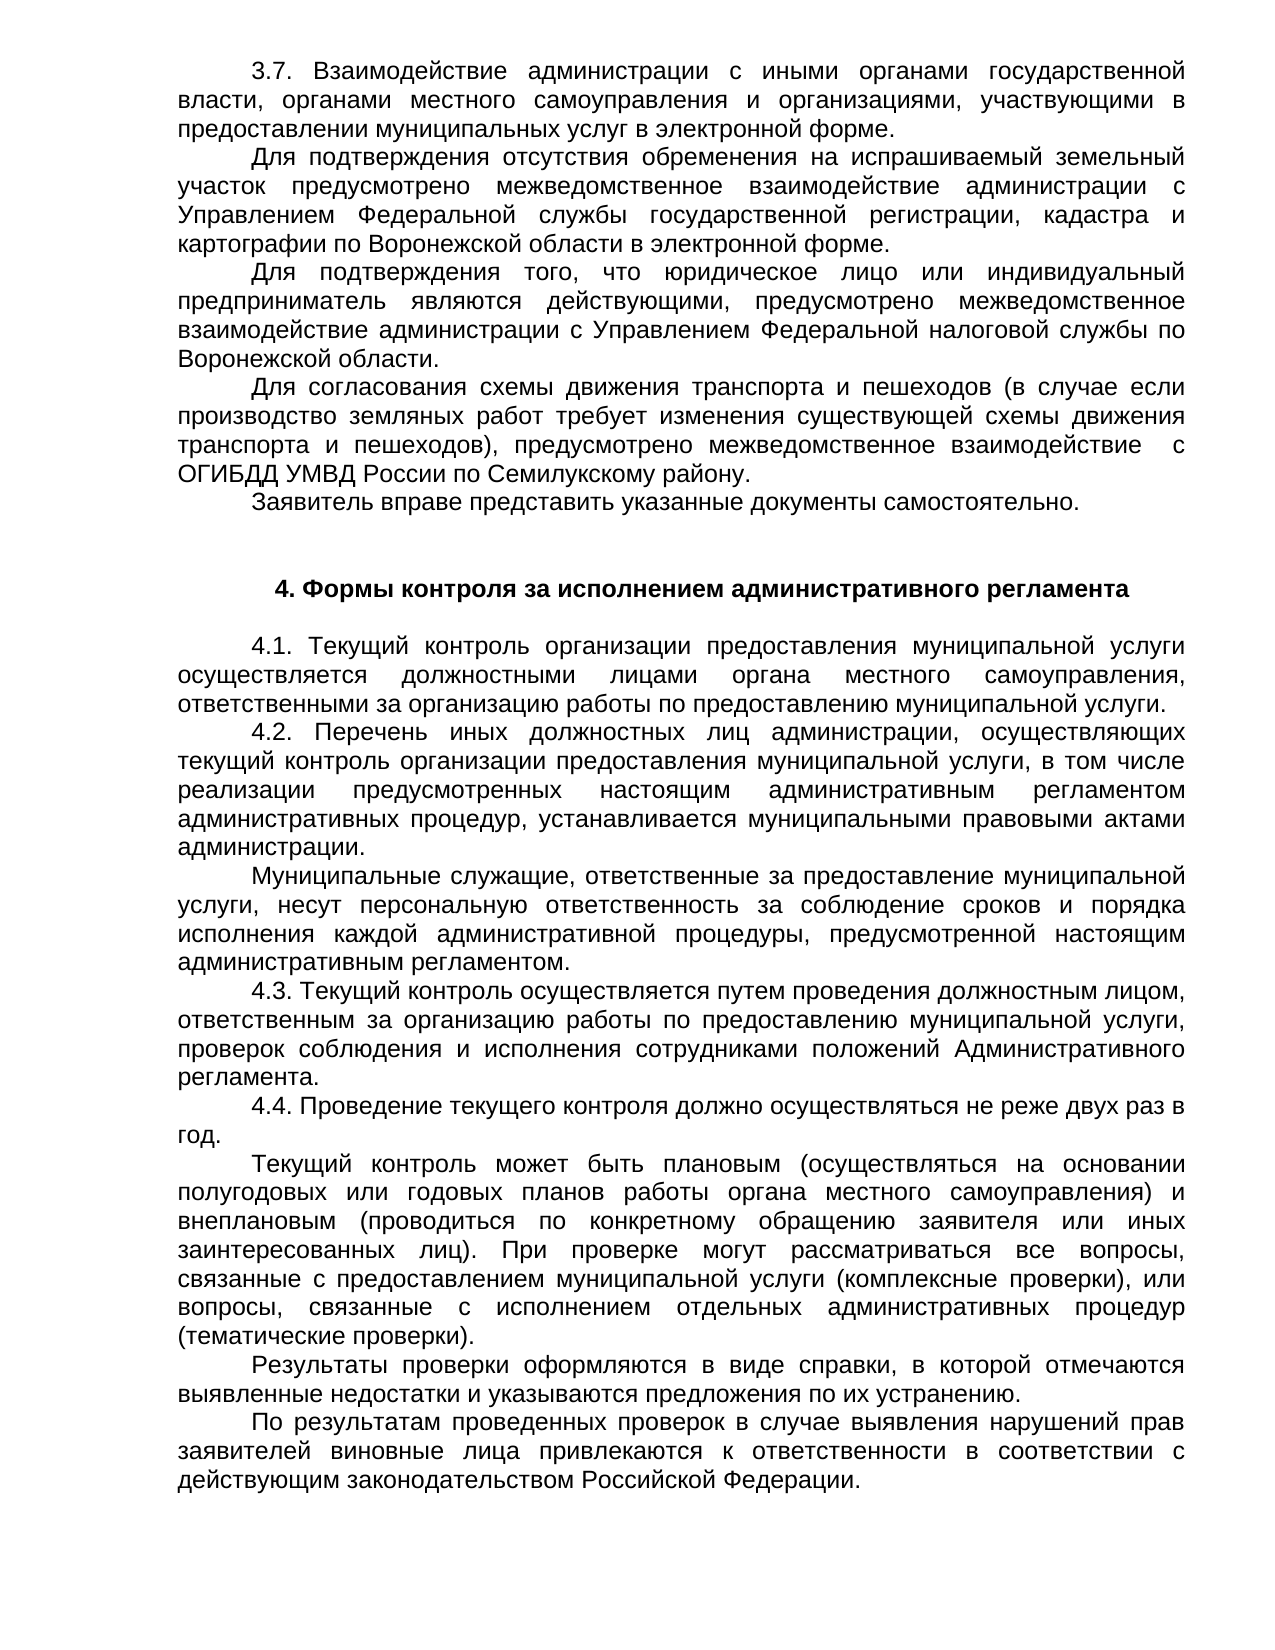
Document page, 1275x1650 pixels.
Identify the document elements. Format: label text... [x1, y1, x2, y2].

text 4.4. Проведение текущего контроля должно осуществляться не реже двух раз в год. [177, 1091, 1186, 1149]
text Результаты проверки оформляются в виде справки, в которой отмечаются выявленные недостатки и указываются предложения по их устранению. [177, 1350, 1186, 1407]
text Заявитель вправе представить указанные документы самостоятельно. [177, 487, 1186, 516]
text Текущий контроль может быть плановым (осуществляться на основании полугодовых или годовых планов работы органа местного самоуправления) и внеплановым (проводиться по конкретному обращению заявителя или иных заинтересованных лиц). При проверке могут рассматриваться все вопросы, связанные с предоставлением муниципальной услуги (комплексные проверки), или вопросы, связанные с исполнением отдельных административных процедур (тематические проверки). [177, 1149, 1186, 1350]
text 4.2. Перечень иных должностных лиц администрации, осуществляющих текущий контроль организации предоставления муниципальной услуги, в том числе реализации предусмотренных настоящим административным регламентом административных процедур, устанавливается муниципальными правовыми актами администрации. [177, 717, 1186, 861]
text По результатам проведенных проверок в случае выявления нарушений прав заявителей виновные лица привлекаются к ответственности в соответствии с действующим законодательством Российской Федерации. [177, 1407, 1186, 1494]
text 3.7. Взаимодействие администрации с иными органами государственной власти, органами местного самоуправления и организациями, участвующими в предоставлении муниципальных услуг в электронной форме. [177, 56, 1186, 142]
text Для подтверждения того, что юридическое лицо или индивидуальный предприниматель являются действующими, предусмотрено межведомственное взаимодействие администрации с Управлением Федеральной налоговой службы по Воронежской области. [177, 257, 1186, 372]
text 4.3. Текущий контроль осуществляется путем проведения должностным лицом, ответственным за организацию работы по предоставлению муниципальной услуги, проверок соблюдения и исполнения сотрудниками положений Административного регламента. [177, 976, 1186, 1091]
text Для подтверждения отсутствия обременения на испрашиваемый земельный участок предусмотрено межведомственное взаимодействие администрации с Управлением Федеральной службы государственной регистрации, кадастра и картографии по Воронежской области в электронной форме. [177, 142, 1186, 257]
list 4. Формы контроля за исполнением административного регламента [218, 574, 1186, 602]
text Муниципальные служащие, ответственные за предоставление муниципальной услуги, несут персональную ответственность за соблюдение сроков и порядка исполнения каждой административной процедуры, предусмотренной настоящим административным регламентом. [177, 861, 1186, 976]
text 4.1. Текущий контроль организации предоставления муниципальной услуги осуществляется должностными лицами органа местного самоуправления, ответственными за организацию работы по предоставлению муниципальной услуги. [177, 631, 1186, 717]
text Для согласования схемы движения транспорта и пешеходов (в случае если производство земляных работ требует изменения существующей схемы движения транспорта и пешеходов), предусмотрено межведомственное взаимодействие с ОГИБДД УМВД России по Семилукскому району. [177, 372, 1186, 487]
